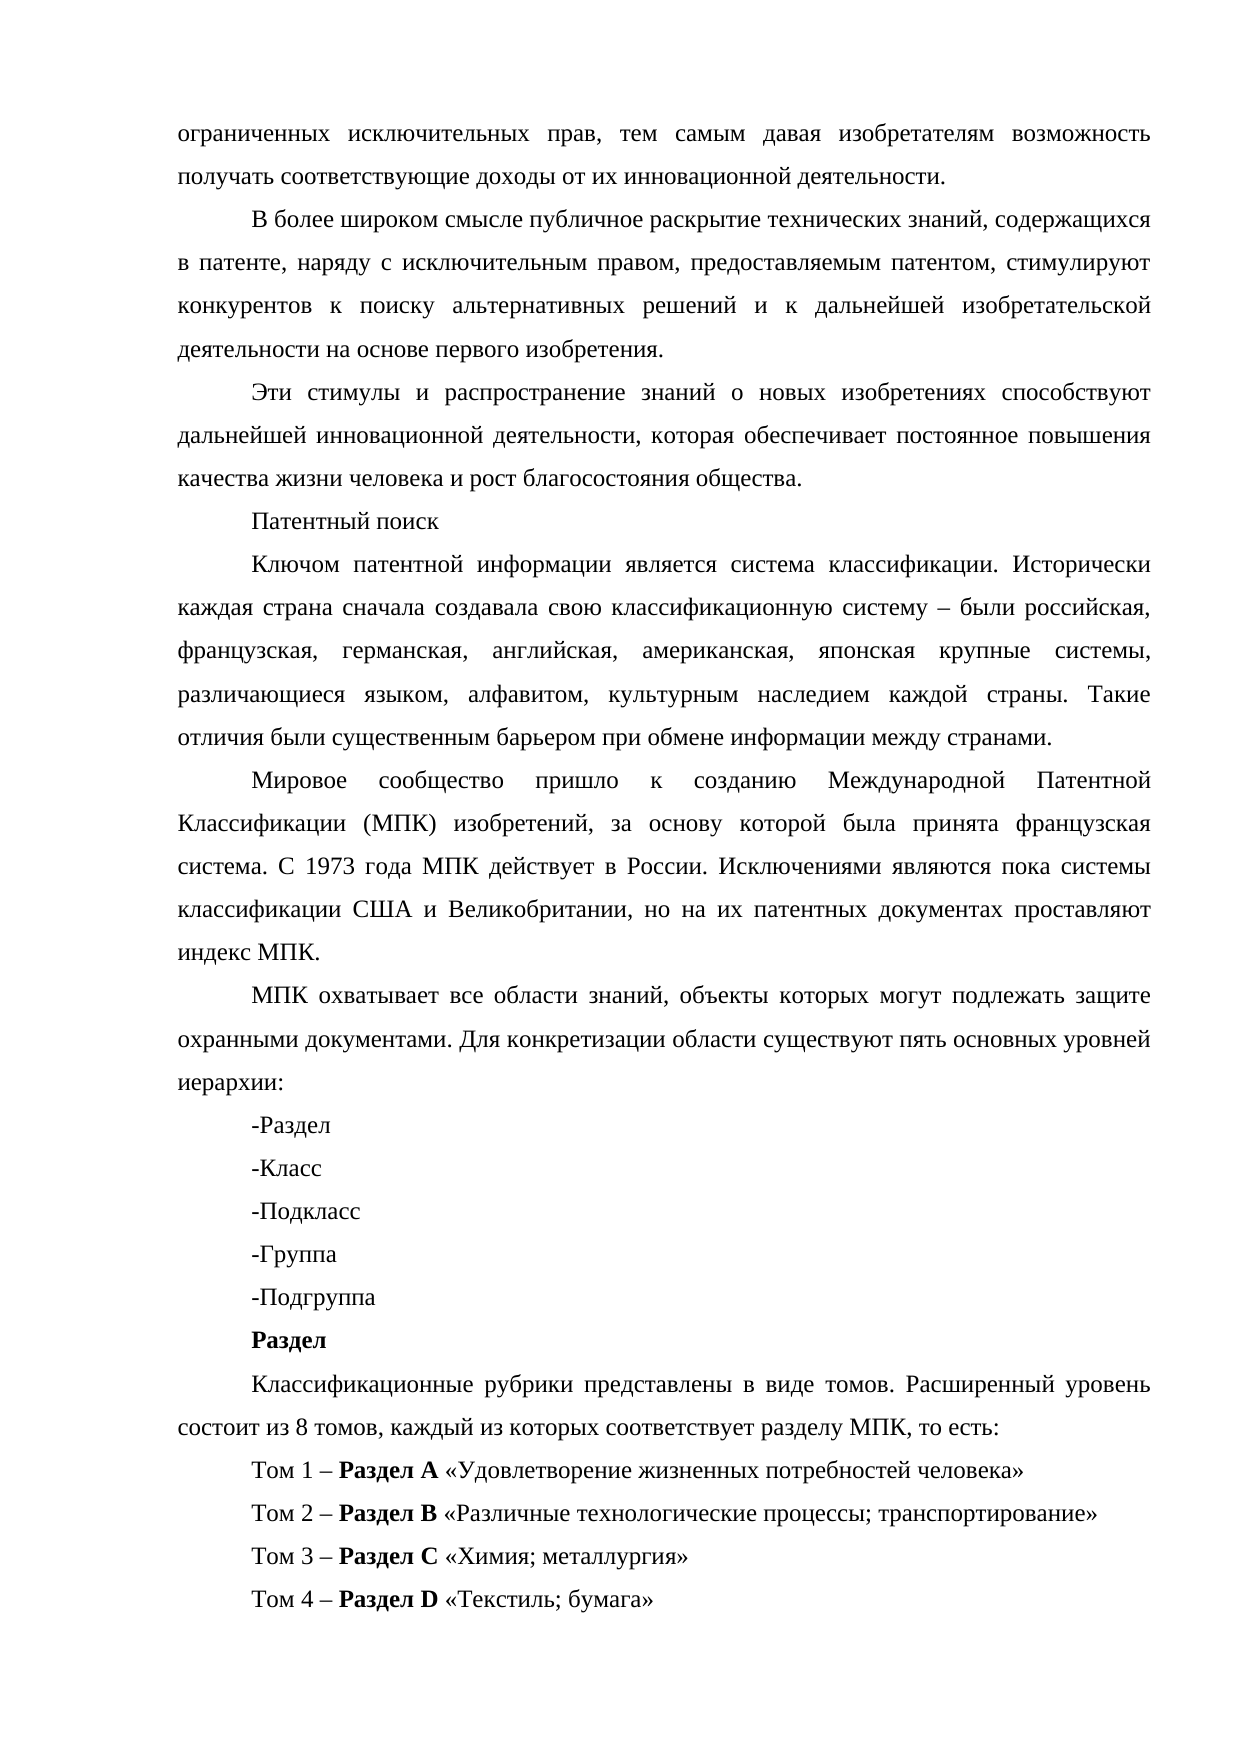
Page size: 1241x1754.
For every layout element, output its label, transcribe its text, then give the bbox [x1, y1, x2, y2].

text Мировое сообщество пришло к созданию Международной Патентной Классификации (МПК) изобретений, за основу которой была принята французская система. С 1973 года МПК действует в России. Исключениями являются пока системы классификации США и Великобритании, но на их патентных документах проставляют индекс МПК. [177, 765, 1152, 966]
text -Группа [177, 1239, 1152, 1268]
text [177, 118, 1152, 190]
text Том 4 – Раздел D «Текстиль; бумага» [177, 1584, 1152, 1613]
text Раздел [177, 1326, 1152, 1354]
text Классификационные рубрики представлены в виде томов. Расширенный уровень состоит из 8 томов, каждый из которых соответствует разделу МПК, то есть: [177, 1369, 1152, 1441]
text -Класс [177, 1153, 1152, 1182]
text -Подгруппа [177, 1282, 1152, 1311]
text Том 3 – Раздел С «Химия; металлургия» [177, 1541, 1152, 1570]
text -Подкласс [177, 1196, 1152, 1225]
text Том 2 – Раздел В «Различные технологические процессы; транспортирование» [177, 1498, 1152, 1527]
text Ключом патентной информации является система классификации. Исторически каждая страна сначала создавала свою классификационную систему – были российская, французская, германская, английская, американская, японская крупные системы, различающиеся языком, алфавитом, культурным наследием каждой страны. Такие отличия были существенным барьером при обмене информации между странами. [177, 549, 1152, 751]
text -Раздел [177, 1110, 1152, 1139]
text В более широком смысле публичное раскрытие технических знаний, содержащихся в патенте, наряду с исключительным правом, предоставляемым патентом, стимулируют конкурентов к поиску альтернативных решений и к дальнейшей изобретательской деятельности на основе первого изобретения. [177, 204, 1152, 362]
text Том 1 – Раздел А «Удовлетворение жизненных потребностей человека» [177, 1455, 1152, 1484]
text Эти стимулы и распространение знаний о новых изобретениях способствуют дальнейшей инновационной деятельности, которая обеспечивает постоянное повышения качества жизни человека и рост благосостояния общества. [177, 377, 1152, 492]
text Патентный поиск [177, 506, 1152, 535]
text МПК охватывает все области знаний, объекты которых могут подлежать защите охранными документами. Для конкретизации области существуют пять основных уровней иерархии: [177, 981, 1152, 1096]
